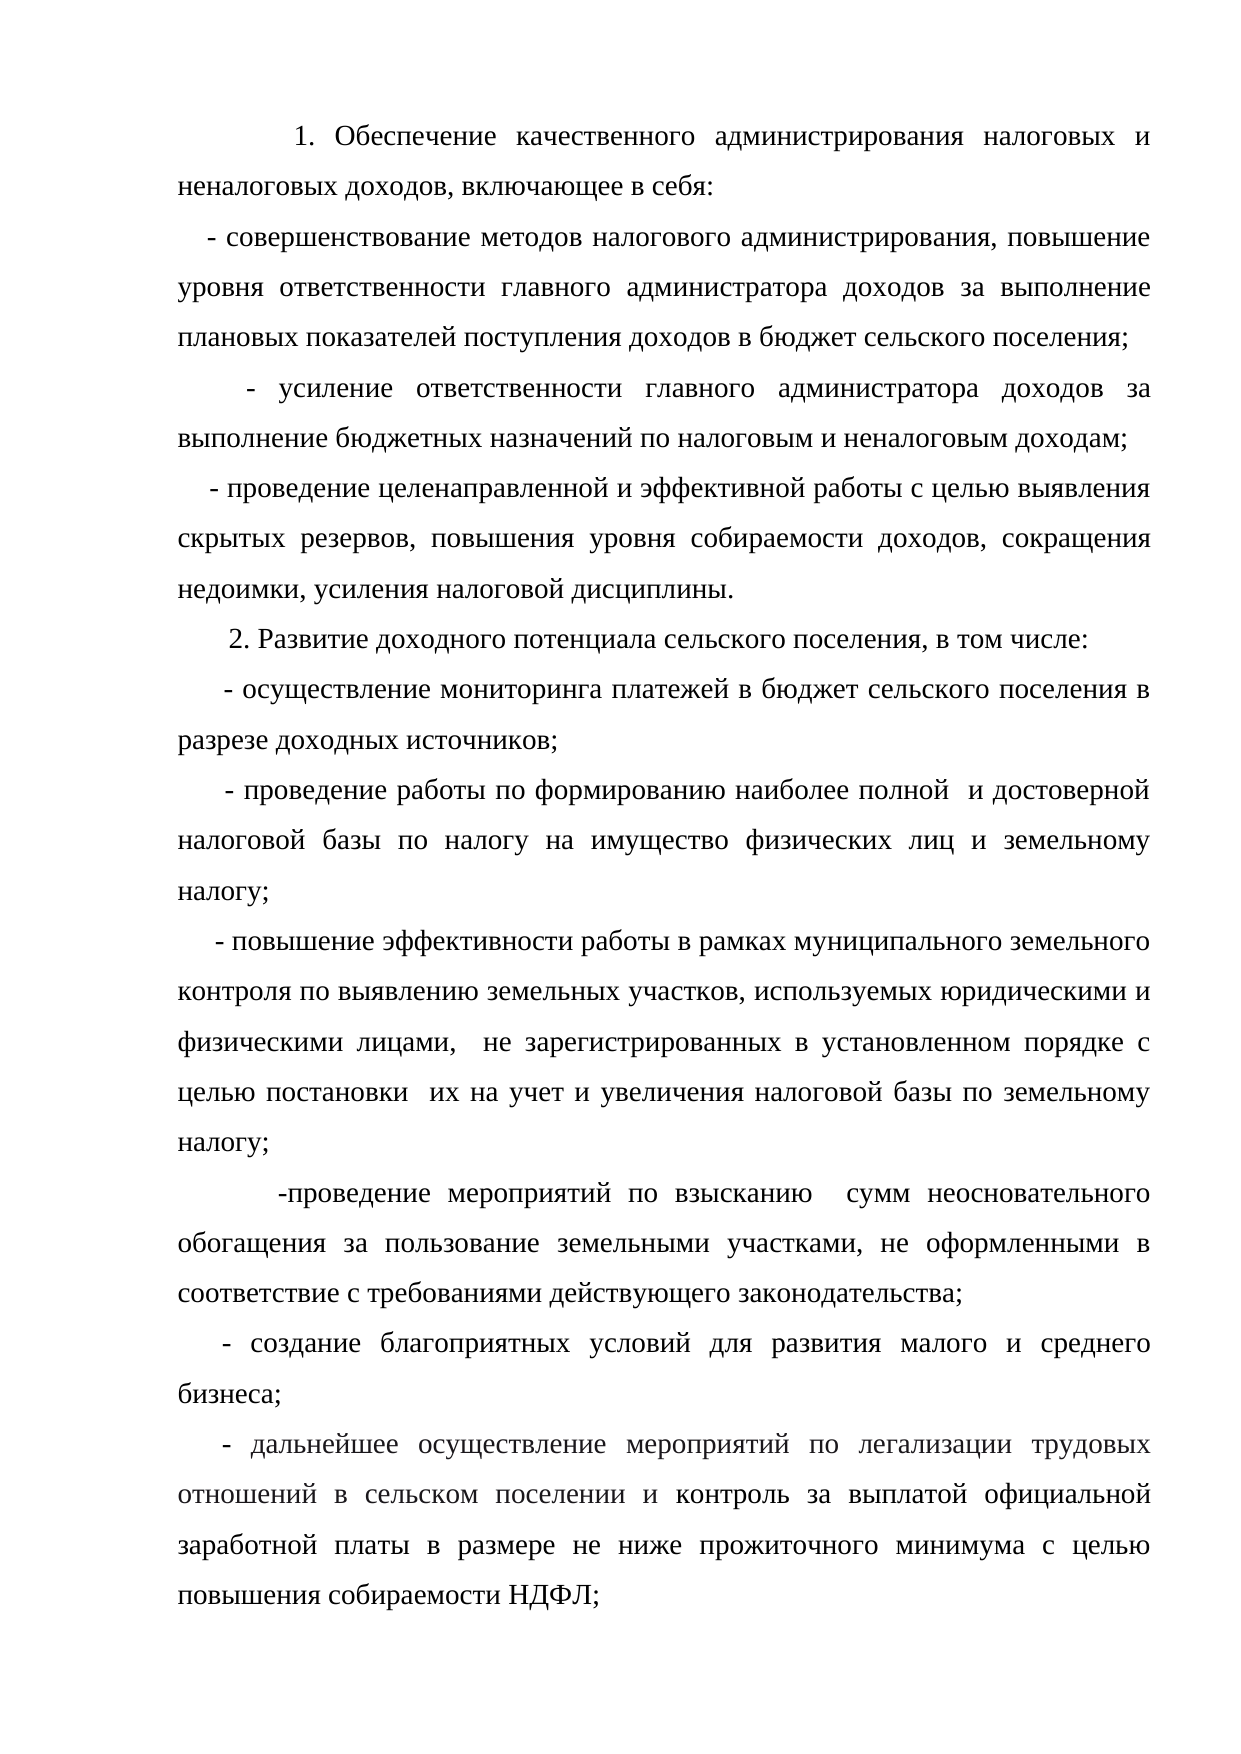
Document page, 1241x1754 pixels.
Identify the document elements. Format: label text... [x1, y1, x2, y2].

text 2. Развитие доходного потенциала сельского поселения, в том числе: [177, 621, 1152, 655]
text - проведение работы по формированию наиболее полной и достоверной налоговой базы по налогу на имущество физических лиц и земельному налогу; [177, 772, 1152, 906]
text - повышение эффективности работы в рамках муниципального земельного контроля по выявлению земельных участков, используемых юридическими и физическими лицами, не зарегистрированных в установленном порядке с целью постановки их на учет и увеличения налоговой базы по земельному налогу; [177, 923, 1152, 1158]
text - дальнейшее осуществление мероприятий по легализации трудовых отношений в сельском поселении и контроль за выплатой официальной заработной платы в размере не ниже прожиточного минимума с целью повышения собираемости НДФЛ; [177, 1426, 1152, 1611]
text - усиление ответственности главного администратора доходов за выполнение бюджетных назначений по налоговым и неналоговым доходам; [177, 370, 1152, 453]
text - совершенствование методов налогового администрирования, повышение уровня ответственности главного администратора доходов за выполнение плановых показателей поступления доходов в бюджет сельского поселения; [177, 219, 1152, 353]
text - проведение целенаправленной и эффективной работы с целью выявления скрытых резервов, повышения уровня собираемости доходов, сокращения недоимки, усиления налоговой дисциплины. [177, 470, 1152, 604]
text -проведение мероприятий по взысканию сумм неосновательного обогащения за пользование земельными участками, не оформленными в соответствие с требованиями действующего законодательства; [177, 1175, 1152, 1309]
text - осуществление мониторинга платежей в бюджет сельского поселения в разрезе доходных источников; [177, 672, 1152, 755]
text 1. Обеспечение качественного администрирования налоговых и неналоговых доходов, включающее в себя: [177, 118, 1152, 202]
text - создание благоприятных условий для развития малого и среднего бизнеса; [177, 1326, 1152, 1409]
